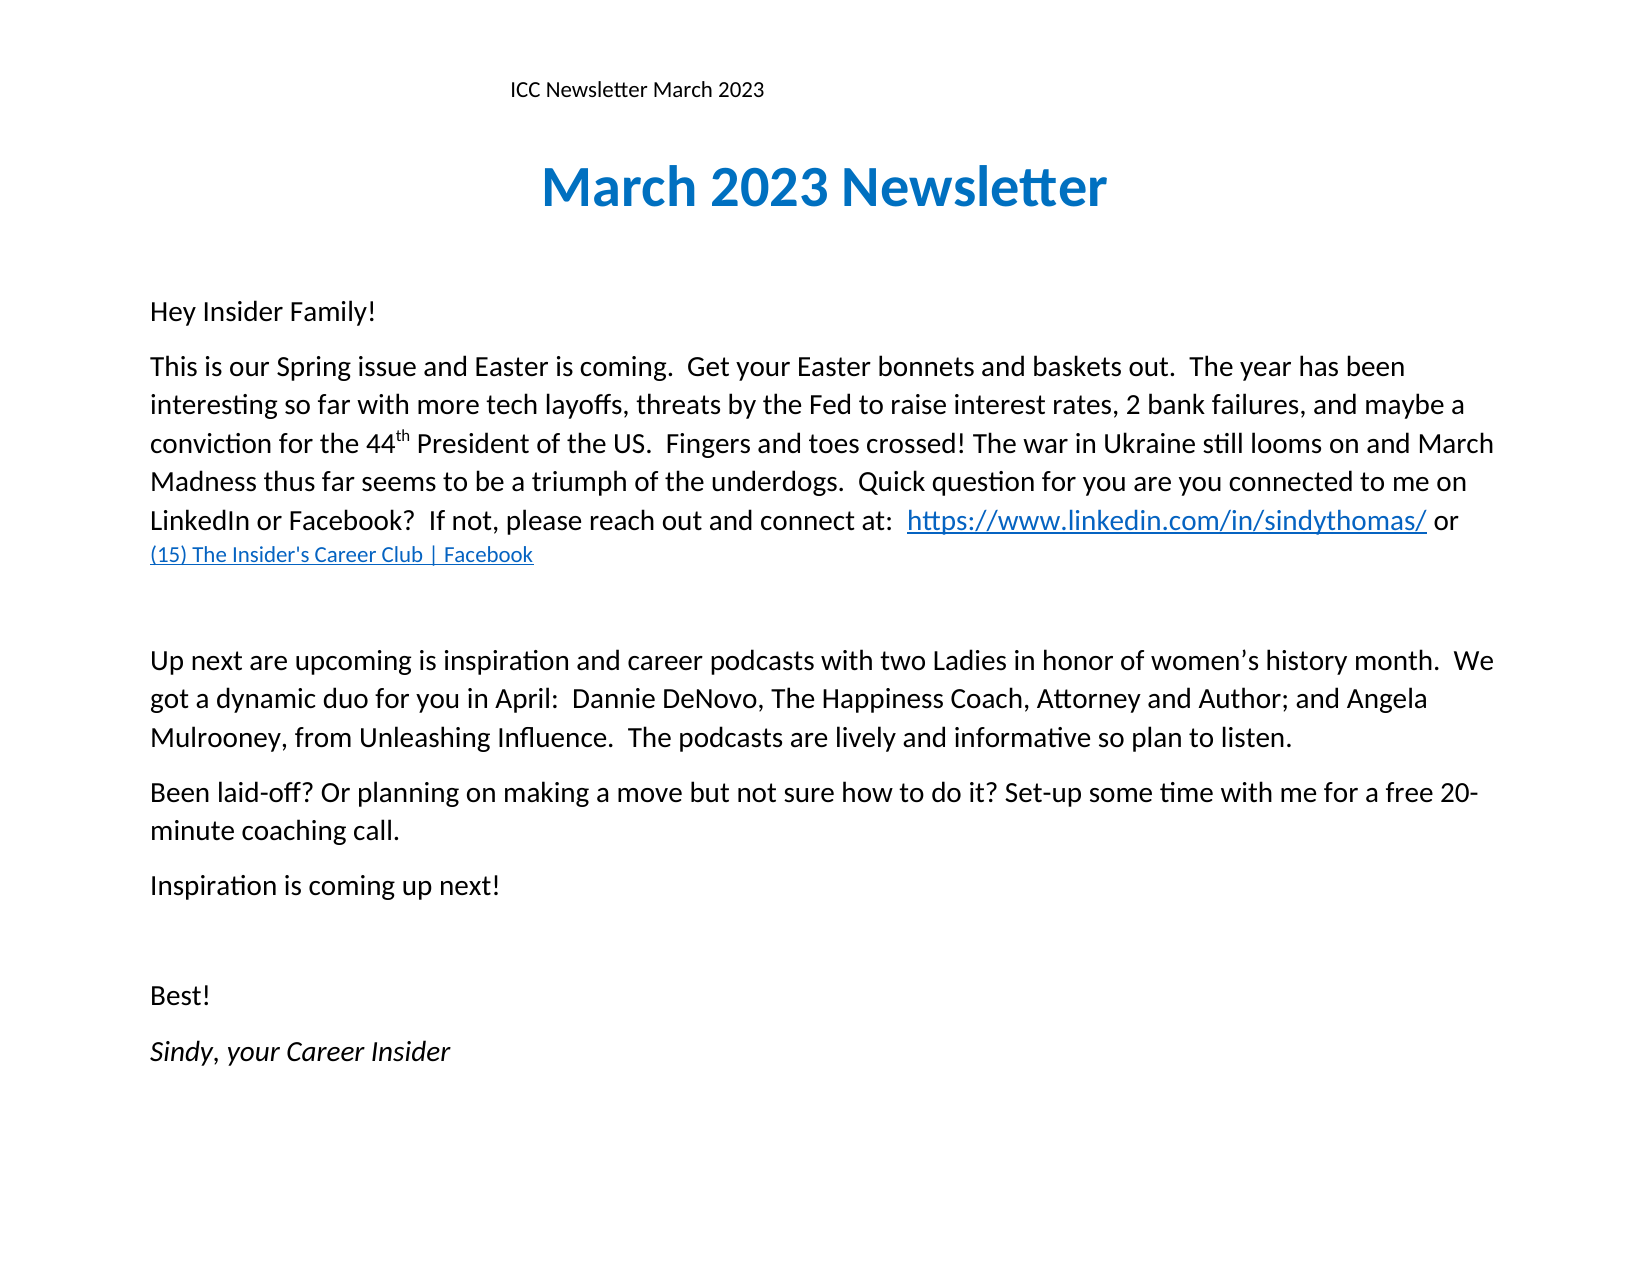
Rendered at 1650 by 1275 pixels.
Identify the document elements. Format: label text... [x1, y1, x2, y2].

text March 2023 Newsletter [150, 150, 1500, 221]
text Up next are upcoming is inspiration and career podcasts with two Ladies in honor of women’s history month. We got a dynamic duo for you in April: Dannie DeNovo, The Happiness Coach, Attorney and Author; and Angela Mulrooney, from Unleashing Influence. The podcasts are lively and informative so plan to listen. [150, 642, 1500, 754]
text This is our Spring issue and Easter is coming. Get your Easter bonnets and baskets out. The year has been interesting so far with more tech layoffs, threats by the Fed to raise interest rates, 2 bank failures, and maybe a conviction for the 44th President of the US. Fingers and toes crossed! The war in Ukraine still looms on and March Madness thus far seems to be a triumph of the underdogs. Quick question for you are you connected to me on LinkedIn or Facebook? If not, please reach out and connect at: https://www.linkedin.com/in/sindythomas/ or (15) The Insider's Career Club | Facebook [150, 348, 1500, 568]
text Been laid-off? Or planning on making a move but not sure how to do it? Set-up some time with me for a free 20-minute coaching call. [150, 774, 1500, 848]
text Inspiration is coming up next! [150, 867, 1500, 903]
text Sindy, your Career Insider [150, 1033, 1500, 1068]
text Hey Insider Family! [150, 293, 1500, 329]
text Best! [150, 977, 1500, 1013]
